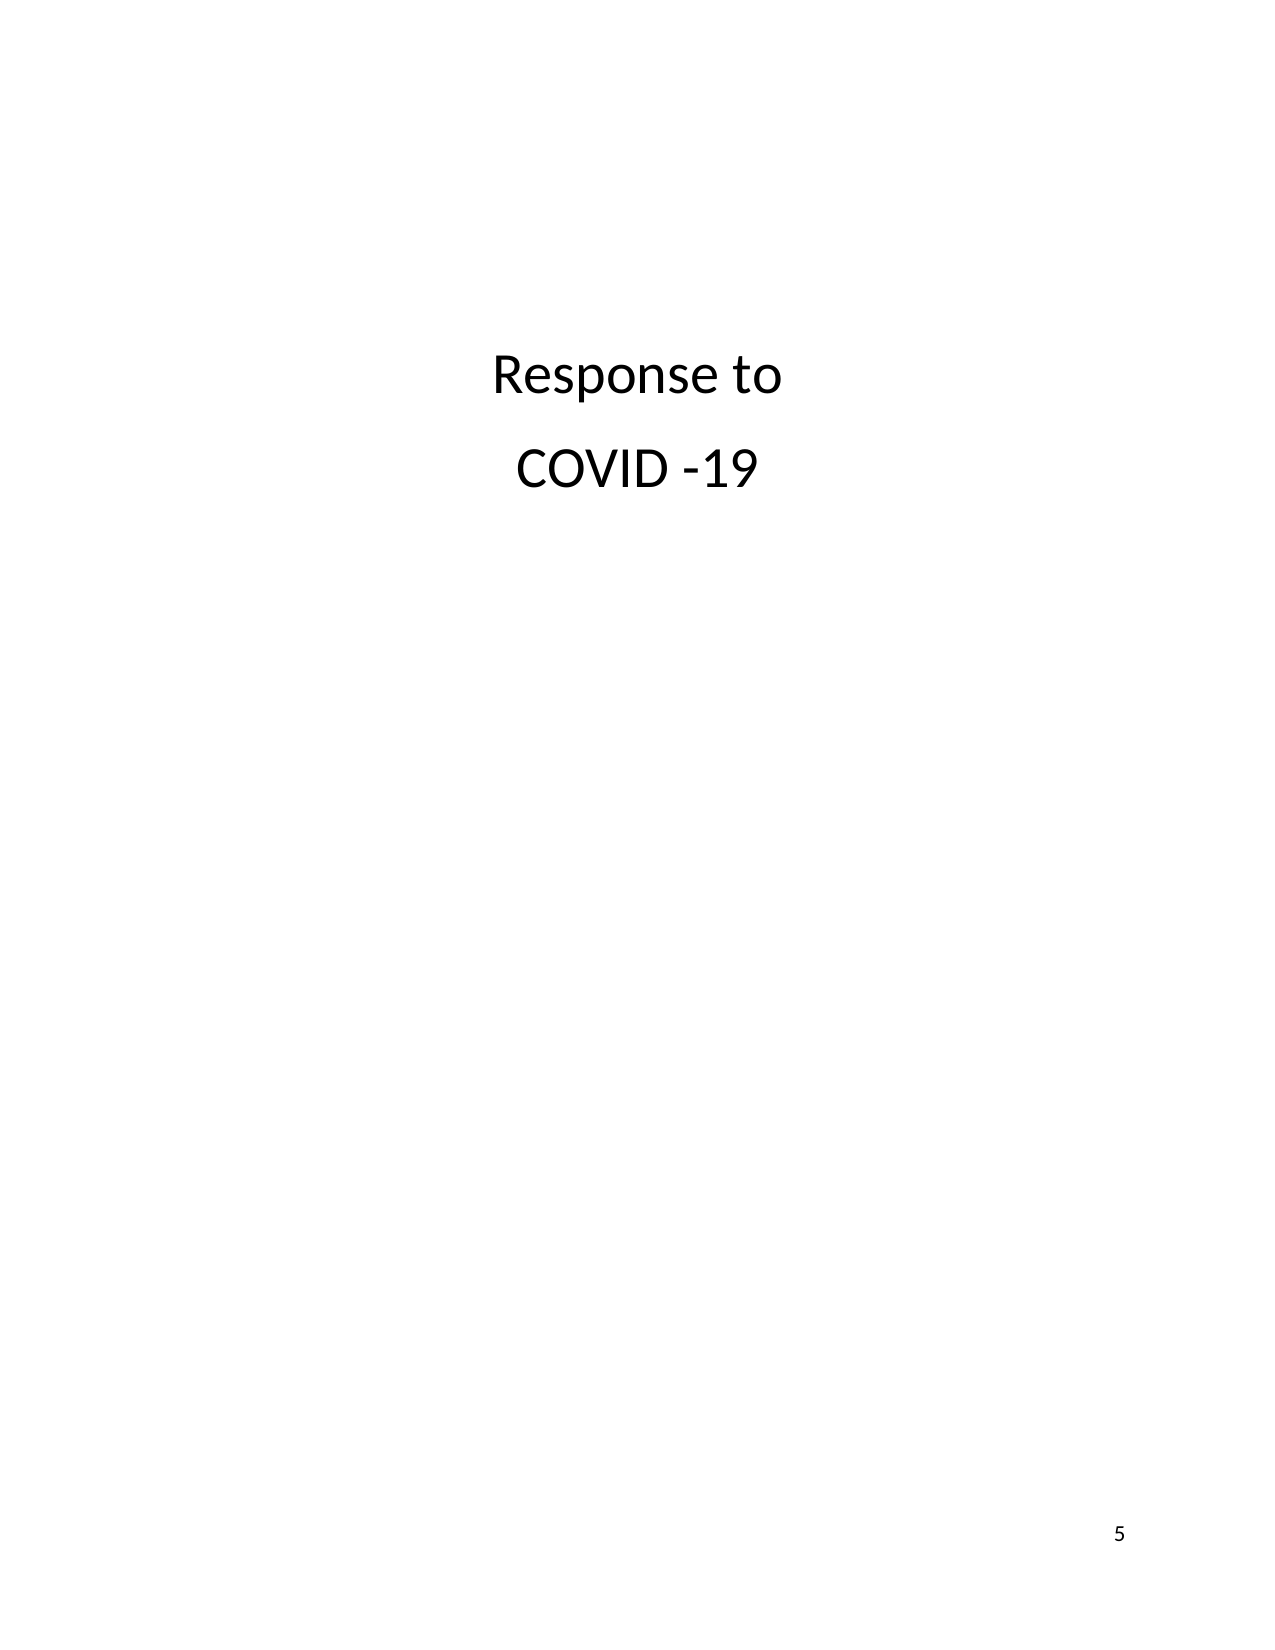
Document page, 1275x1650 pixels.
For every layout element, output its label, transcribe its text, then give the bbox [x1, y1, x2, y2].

text Response to [150, 337, 1125, 408]
text COVID -19 [150, 431, 1125, 502]
